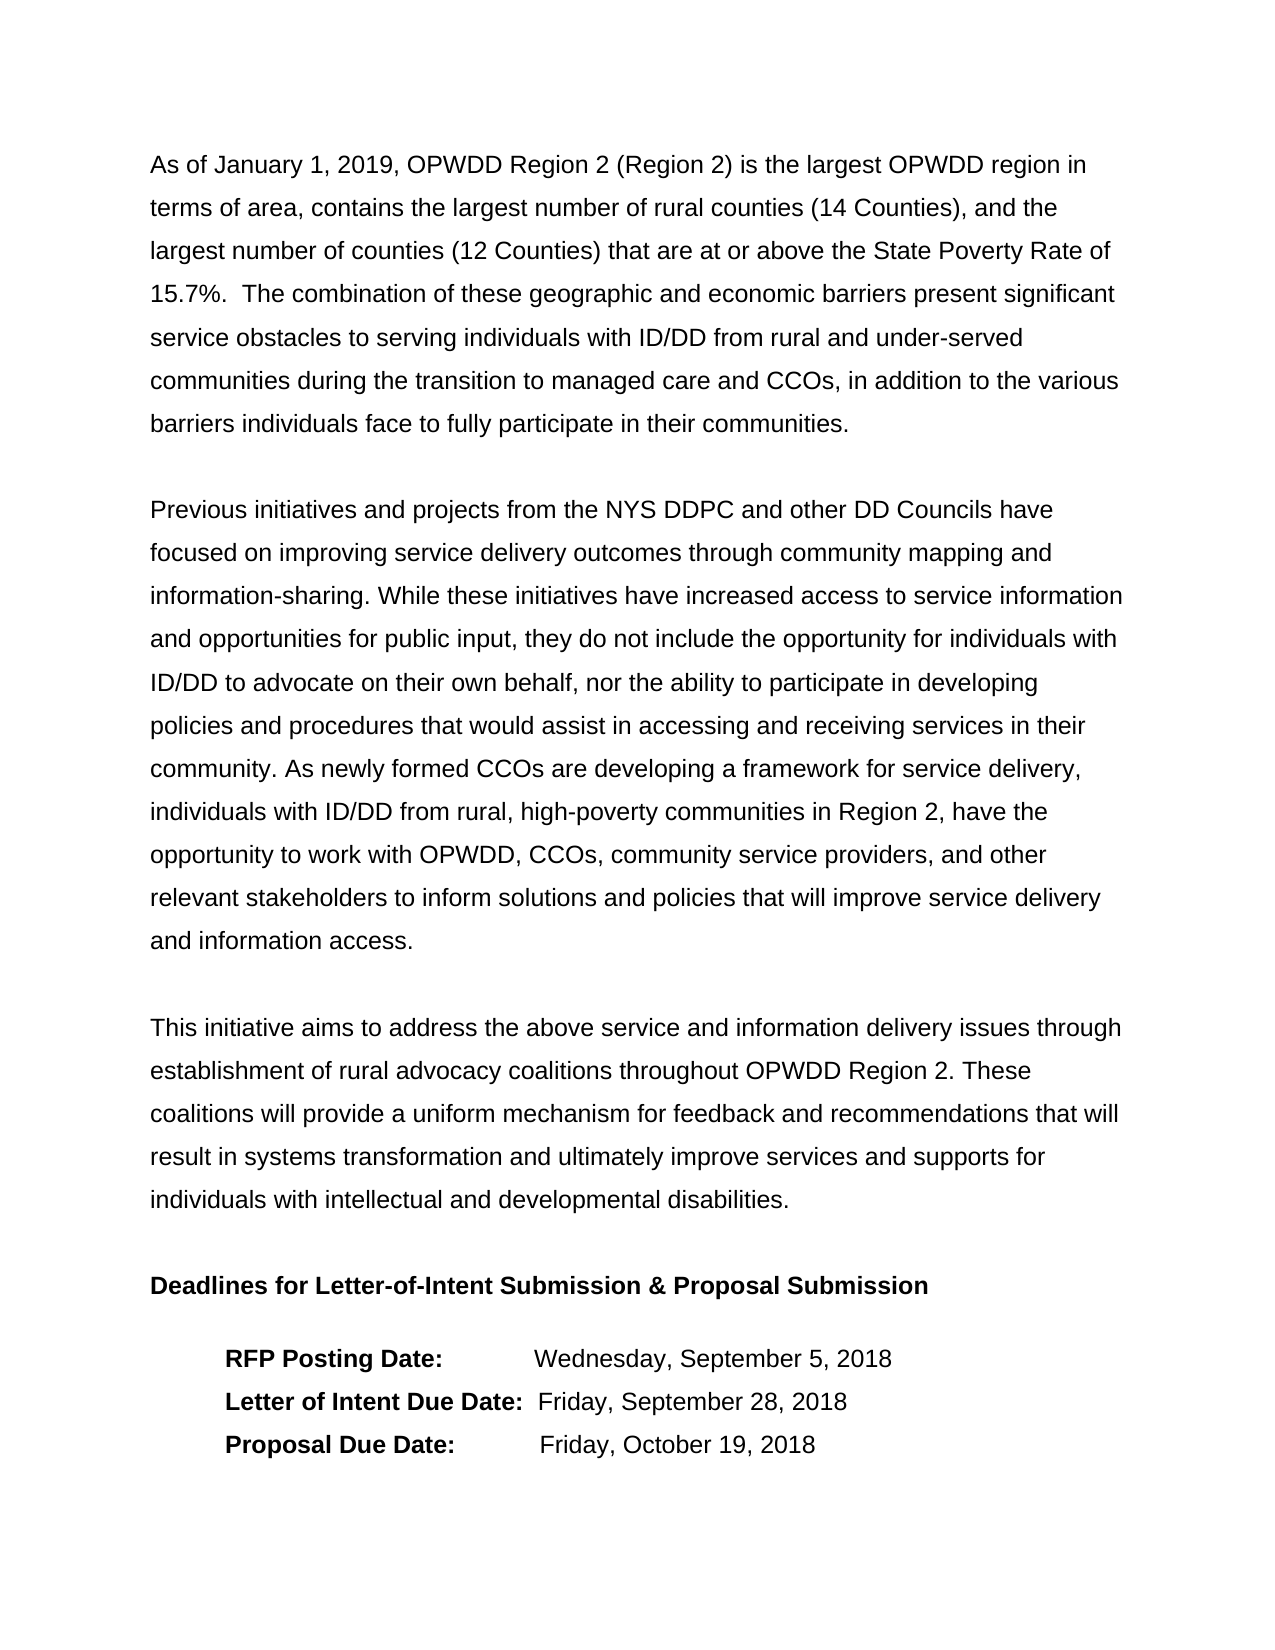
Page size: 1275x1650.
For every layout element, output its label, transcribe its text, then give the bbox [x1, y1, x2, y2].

list Letter of Intent Due Date: Friday, September 28, 2018 [187, 1387, 1125, 1415]
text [150, 150, 1125, 1300]
list RFP Posting Date: Wednesday, September 5, 2018 [187, 1343, 1125, 1372]
list Proposal Due Date: Friday, October 19, 2018 [187, 1430, 1125, 1458]
